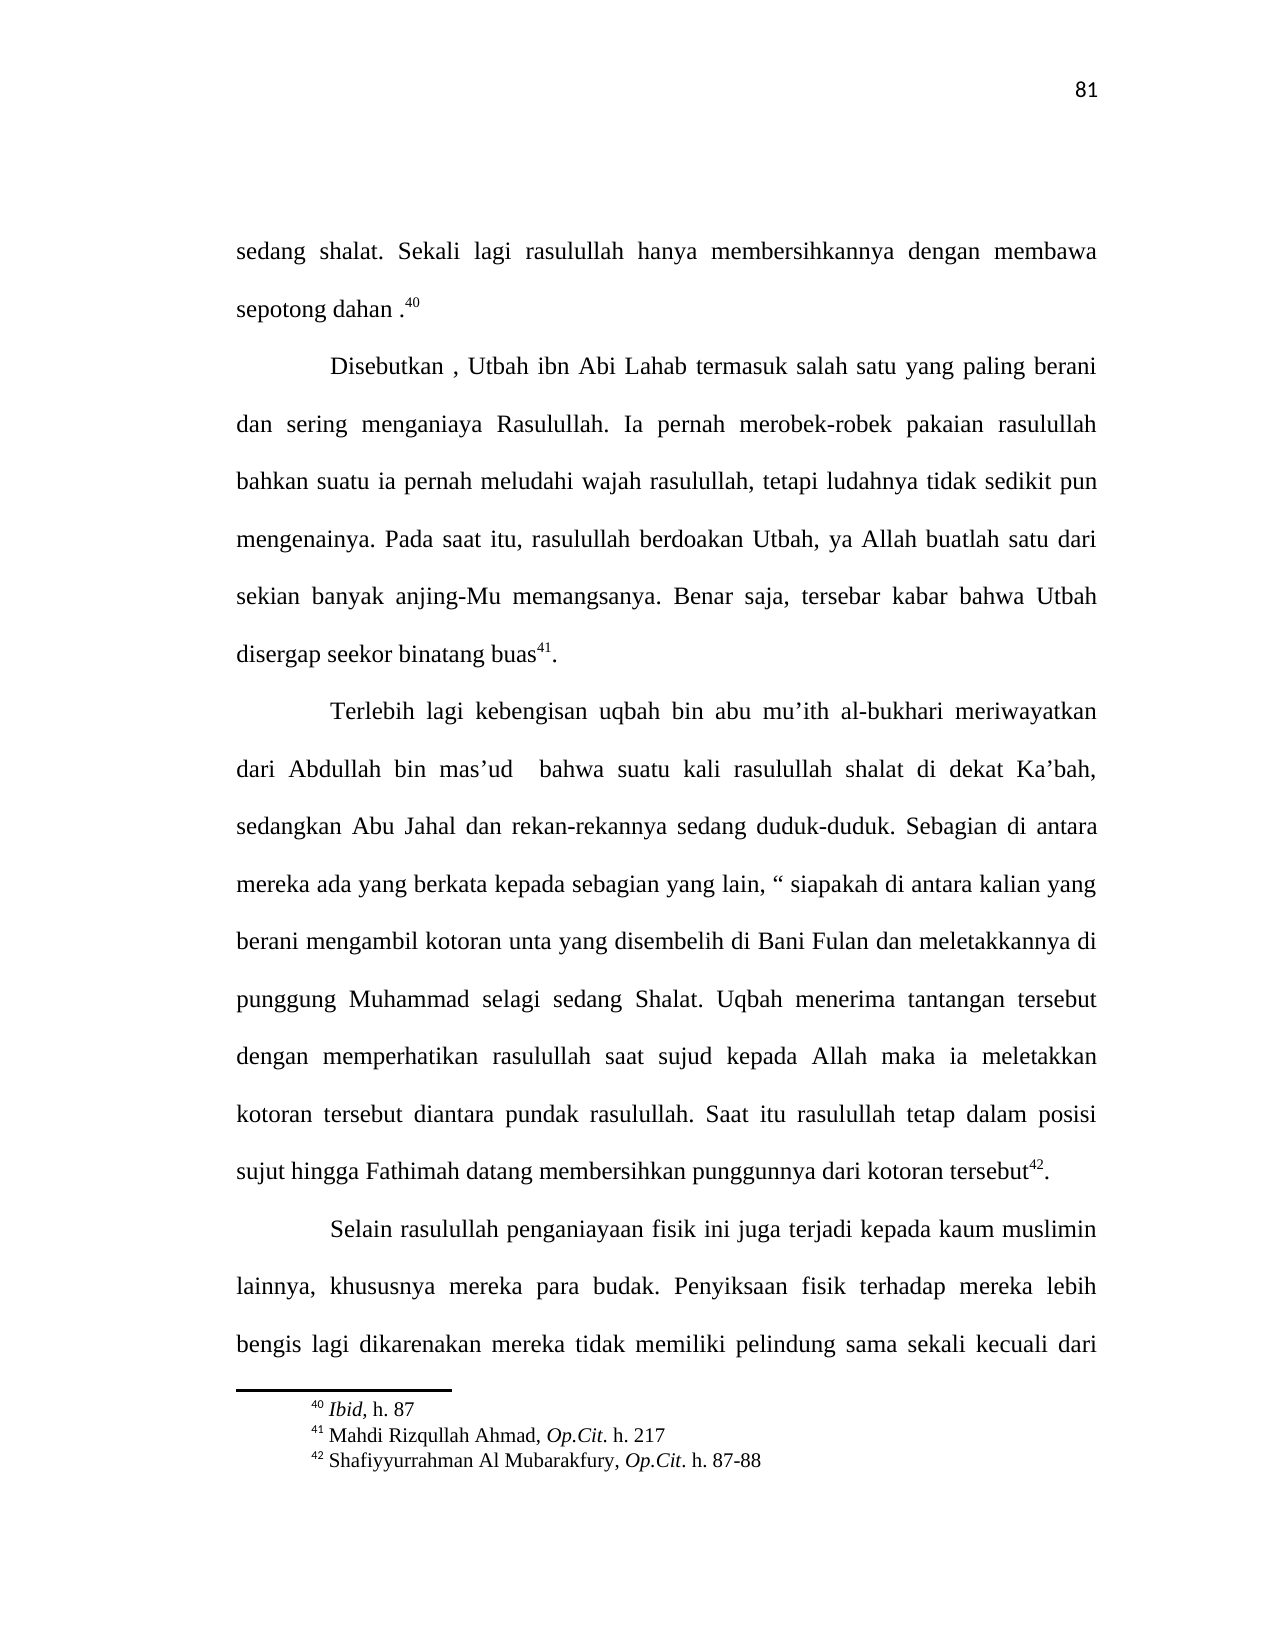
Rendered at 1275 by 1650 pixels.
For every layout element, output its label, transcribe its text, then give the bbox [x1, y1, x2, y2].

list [236, 236, 1098, 322]
list Disebutkan , Utbah ibn Abi Lahab termasuk salah satu yang paling berani dan sering menganiaya Rasulullah. Ia pernah merobek-robek pakaian rasulullah bahkan suatu ia pernah meludahi wajah rasulullah, tetapi ludahnya tidak sedikit pun mengenainya. Pada saat itu, rasulullah berdoakan Utbah, ya Allah buatlah satu dari sekian banyak anjing-Mu memangsanya. Benar saja, tersebar kabar bahwa Utbah disergap seekor binatang buas. [236, 351, 1098, 667]
list Terlebih lagi kebengisan uqbah bin abu mu’ith al-bukhari meriwayatkan dari Abdullah bin mas’ud bahwa suatu kali rasulullah shalat di dekat Ka’bah, sedangkan Abu Jahal dan rekan-rekannya sedang duduk-duduk. Sebagian di antara mereka ada yang berkata kepada sebagian yang lain, “ siapakah di antara kalian yang berani mengambil kotoran unta yang disembelih di Bani Fulan dan meletakkannya di punggung Muhammad selagi sedang Shalat. Uqbah menerima tantangan tersebut dengan memperhatikan rasulullah saat sujud kepada Allah maka ia meletakkan kotoran tersebut diantara pundak rasulullah. Saat itu rasulullah tetap dalam posisi sujut hingga Fathimah datang membersihkan punggunnya dari kotoran tersebut. [236, 696, 1098, 1185]
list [236, 1214, 1098, 1357]
